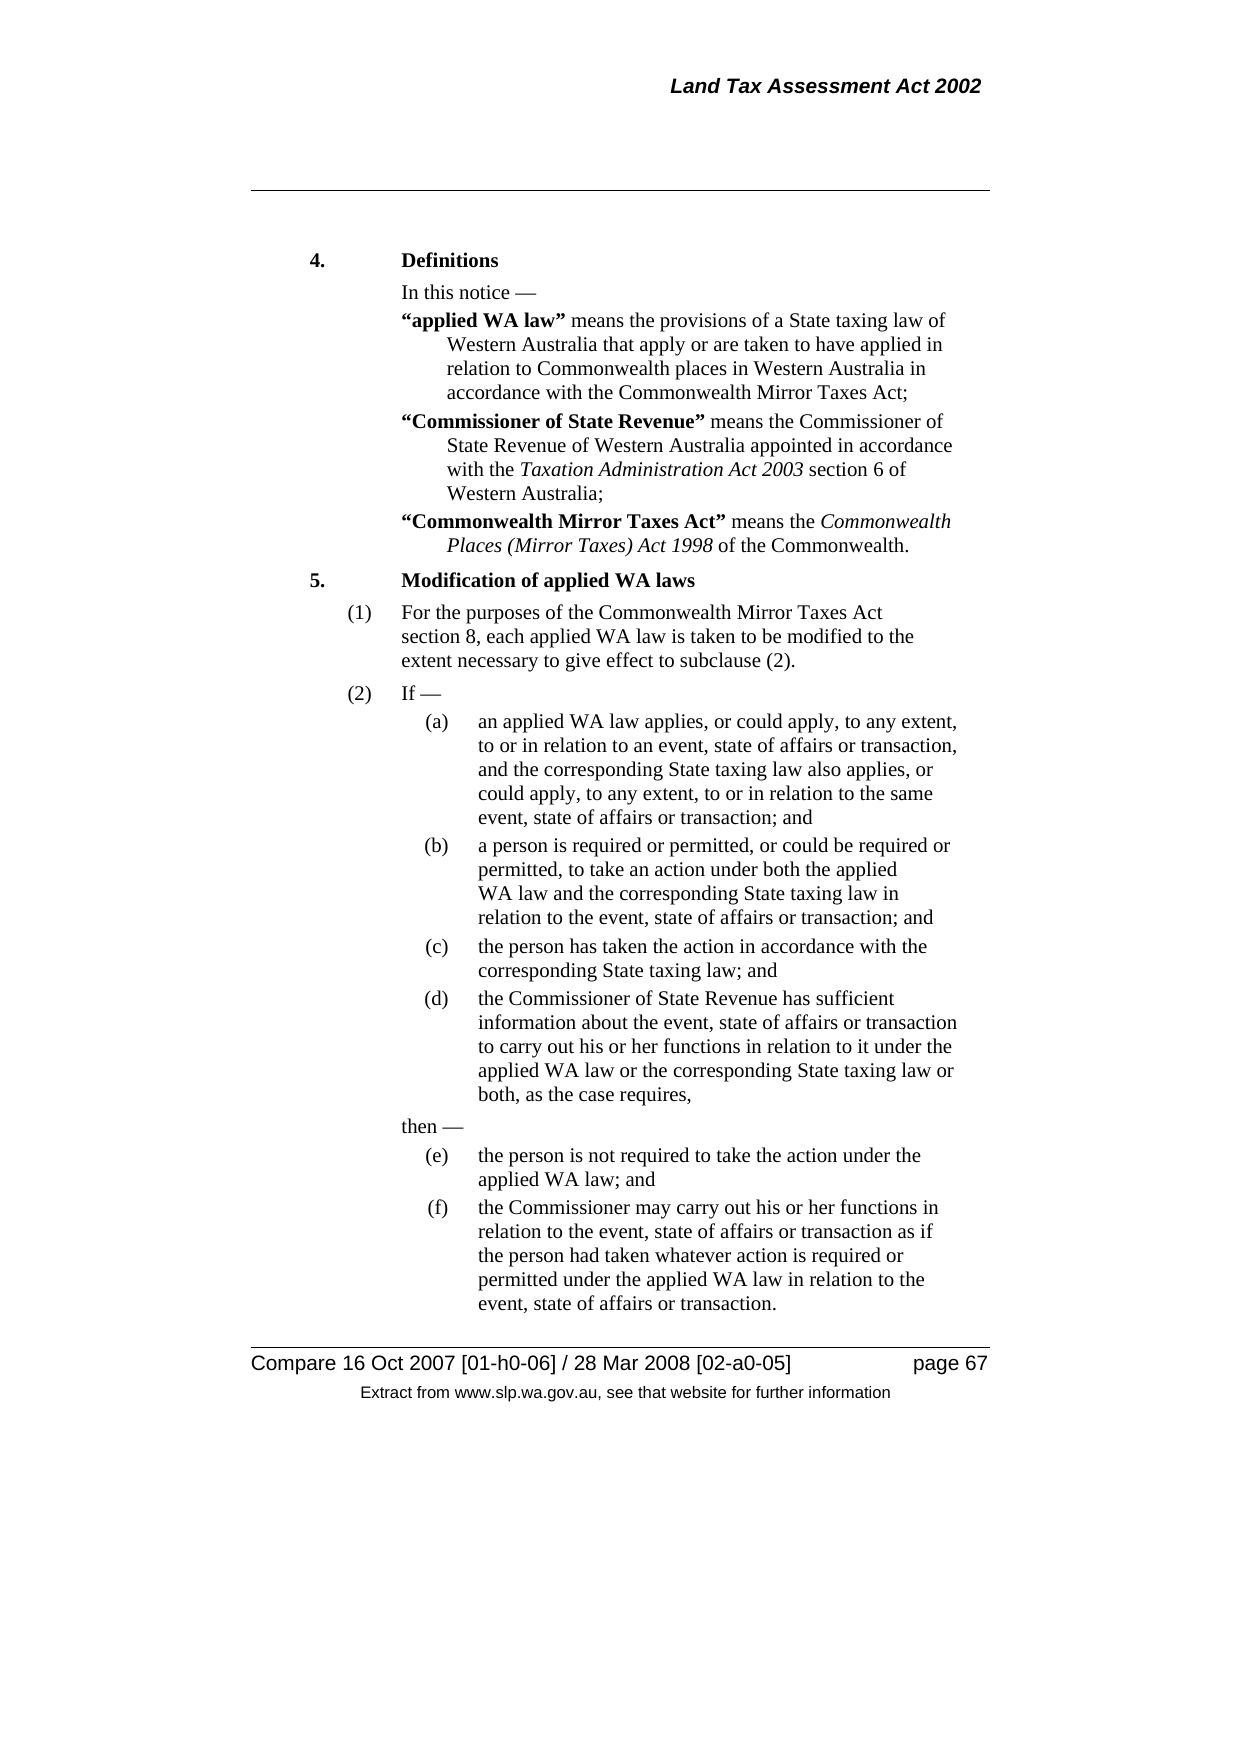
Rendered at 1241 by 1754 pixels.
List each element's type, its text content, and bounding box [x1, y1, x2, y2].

text In this notice — [312, 280, 960, 304]
text (f) the Commissioner may carry out his or her functions in relation to the event, state of affairs or transaction as if the person had taken whatever action is required or permitted under the applied WA law in relation to the event, state of affairs or transaction. [389, 1195, 960, 1315]
text (d) the Commissioner of State Revenue has sufficient information about the event, state of affairs or transaction to carry out his or her functions in relation to it under the applied WA law or the corresponding State taxing law or both, as the case requires, [389, 986, 960, 1106]
text (c) the person has taken the action in accordance with the corresponding State taxing law; and [389, 933, 960, 982]
text (b) a person is required or permitted, or could be required or permitted, to take an action under both the applied WA law and the corresponding State taxing law in relation to the event, state of affairs or transaction; and [389, 833, 960, 929]
subtitle 4. Definitions [309, 247, 960, 272]
text “applied WA law” means the provisions of a State taxing law of Western Australia that apply or are taken to have applied in relation to Commonwealth places in Western Australia in accordance with the Commonwealth Mirror Taxes Act; [369, 308, 960, 404]
text (e) the person is not required to take the action under the applied WA law; and [389, 1143, 960, 1191]
text “Commissioner of State Revenue” means the Commissioner of State Revenue of Western Australia appointed in accordance with the Taxation Administration Act 2003 section 6 of Western Australia; [369, 408, 960, 505]
text (a) an applied WA law applies, or could apply, to any extent, to or in relation to an event, state of affairs or transaction, and the corresponding State taxing law also applies, or could apply, to any extent, to or in relation to the same event, state of affairs or transaction; and [389, 709, 960, 829]
text (1) For the purposes of the Commonwealth Mirror Taxes Act section 8, each applied WA law is taken to be modified to the extent necessary to give effect to subclause (2). [312, 600, 960, 672]
subtitle 5. Modification of applied WA laws [309, 567, 960, 592]
text (2) If — [312, 680, 960, 704]
text then — [312, 1114, 960, 1138]
text “Commonwealth Mirror Taxes Act” means the Commonwealth Places (Mirror Taxes) Act 1998 of the Commonwealth. [369, 509, 960, 557]
